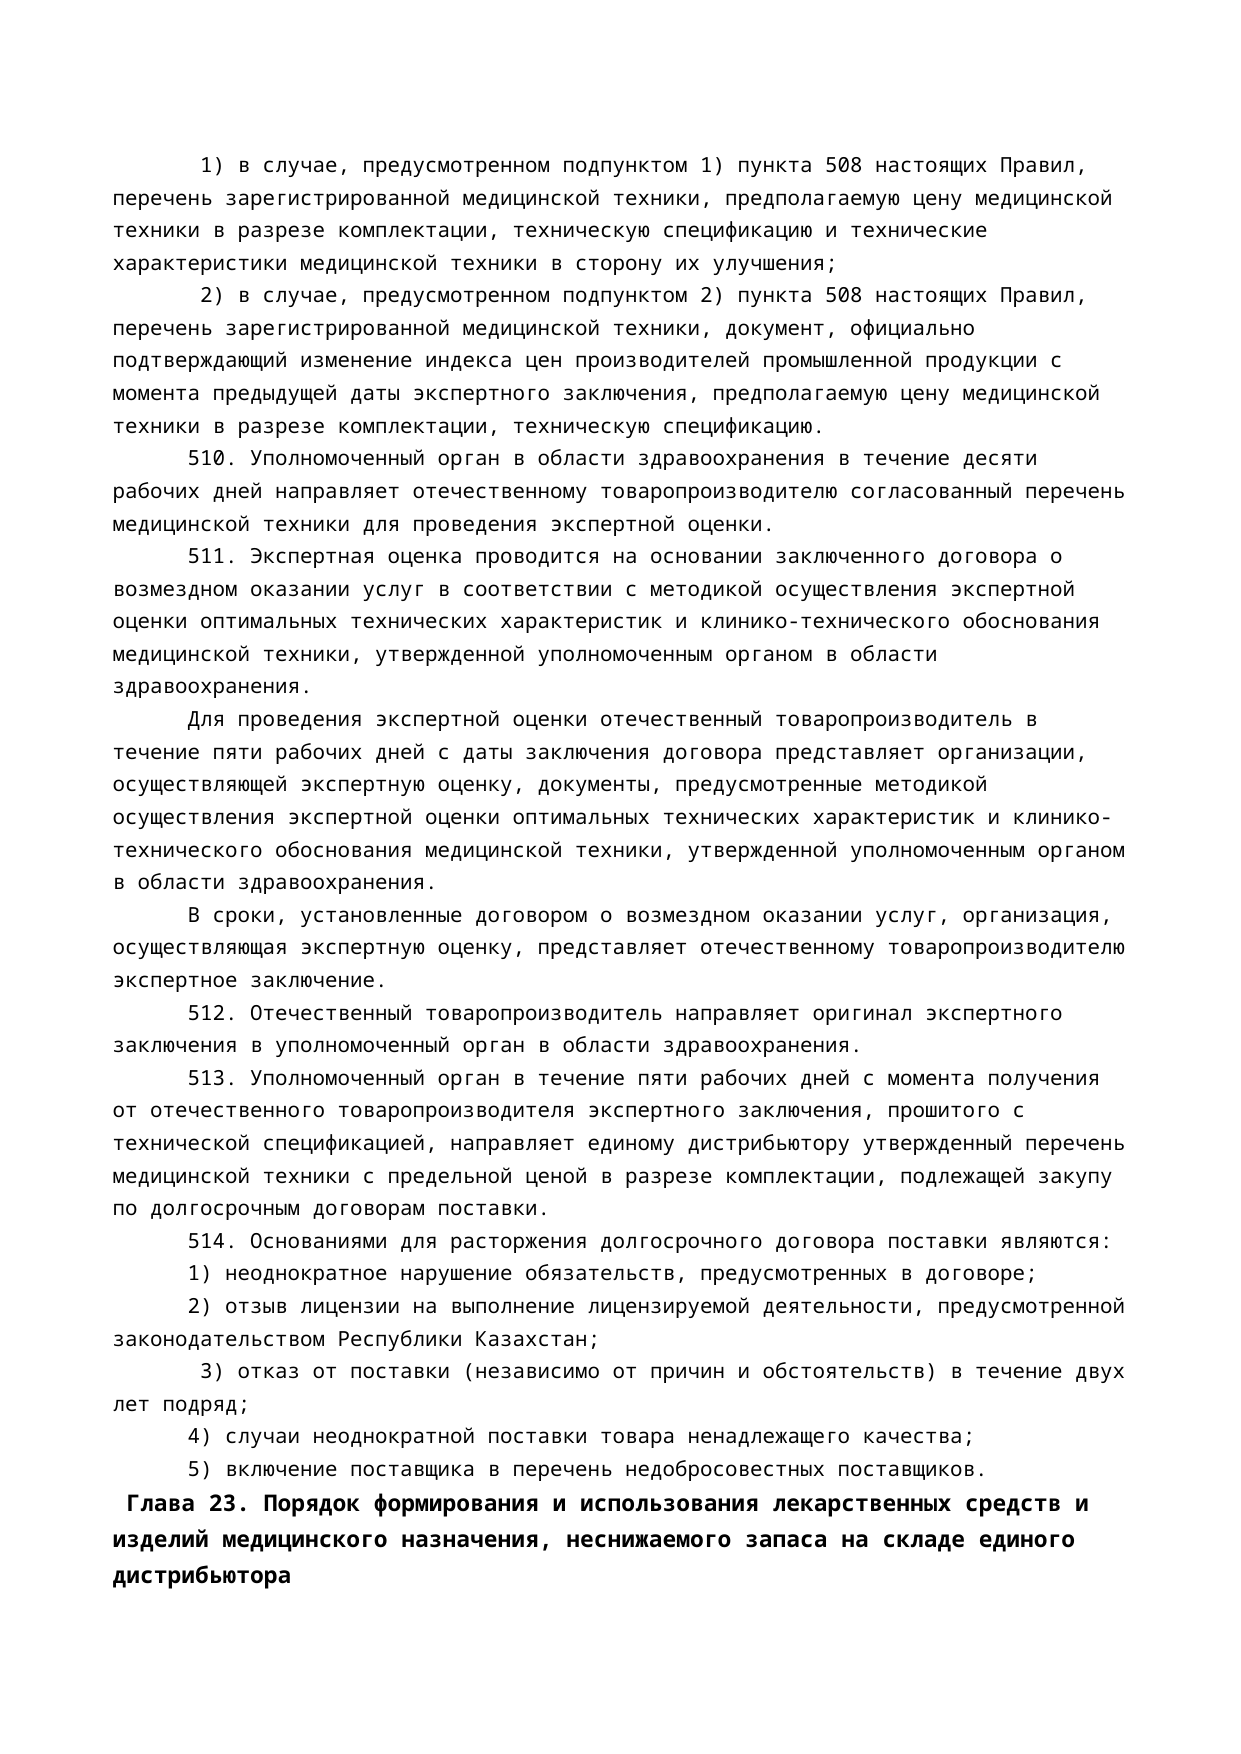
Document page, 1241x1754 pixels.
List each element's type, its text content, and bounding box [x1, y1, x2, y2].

text 1) в случае, предусмотренном подпунктом 1) пункта 508 настоящих Правил, перечень зарегистрированной медицинской техники, предполагаемую цену медицинской техники в разрезе комплектации, техническую спецификацию и технические характеристики медицинской техники в сторону их улучшения; [112, 150, 1128, 276]
text 511. Экспертная оценка проводится на основании заключенного договора о возмездном оказании услуг в соответствии с методикой осуществления экспертной оценки оптимальных технических характеристик и клинико-технического обоснования медицинской техники, утвержденной уполномоченным органом в области здравоохранения. [112, 541, 1128, 700]
text Глава 23. Порядок формирования и использования лекарственных средств и изделий медицинского назначения, неснижаемого запаса на складе единого дистрибьютора [112, 1487, 1128, 1590]
text В сроки, установленные договором о возмездном оказании услуг, организация, осуществляющая экспертную оценку, представляет отечественному товаропроизводителю экспертное заключение. [112, 900, 1128, 993]
text 2) отзыв лицензии на выполнение лицензируемой деятельности, предусмотренной законодательством Республики Казахстан; [112, 1291, 1128, 1352]
text 514. Основаниями для расторжения долгосрочного договора поставки являются: [112, 1226, 1128, 1254]
text 512. Отечественный товаропроизводитель направляет оригинал экспертного заключения в уполномоченный орган в области здравоохранения. [112, 998, 1128, 1059]
text 510. Уполномоченный орган в области здравоохранения в течение десяти рабочих дней направляет отечественному товаропроизводителю согласованный перечень медицинской техники для проведения экспертной оценки. [112, 443, 1128, 537]
text 2) в случае, предусмотренном подпунктом 2) пункта 508 настоящих Правил, перечень зарегистрированной медицинской техники, документ, официально подтверждающий изменение индекса цен производителей промышленной продукции с момента предыдущей даты экспертного заключения, предполагаемую цену медицинской техники в разрезе комплектации, техническую спецификацию. [112, 280, 1128, 439]
text 3) отказ от поставки (независимо от причин и обстоятельств) в течение двух лет подряд; [112, 1356, 1128, 1417]
text 4) случаи неоднократной поставки товара ненадлежащего качества; [112, 1422, 1128, 1450]
text 5) включение поставщика в перечень недобросовестных поставщиков. [112, 1454, 1128, 1483]
text 513. Уполномоченный орган в течение пяти рабочих дней с момента получения от отечественного товаропроизводителя экспертного заключения, прошитого с технической спецификацией, направляет единому дистрибьютору утвержденный перечень медицинской техники с предельной ценой в разрезе комплектации, подлежащей закупу по долгосрочным договорам поставки. [112, 1063, 1128, 1222]
text 1) неоднократное нарушение обязательств, предусмотренных в договоре; [112, 1258, 1128, 1287]
text Для проведения экспертной оценки отечественный товаропроизводитель в течение пяти рабочих дней с даты заключения договора представляет организации, осуществляющей экспертную оценку, документы, предусмотренные методикой осуществления экспертной оценки оптимальных технических характеристик и клинико-технического обоснования медицинской техники, утвержденной уполномоченным органом в области здравоохранения. [112, 704, 1128, 896]
